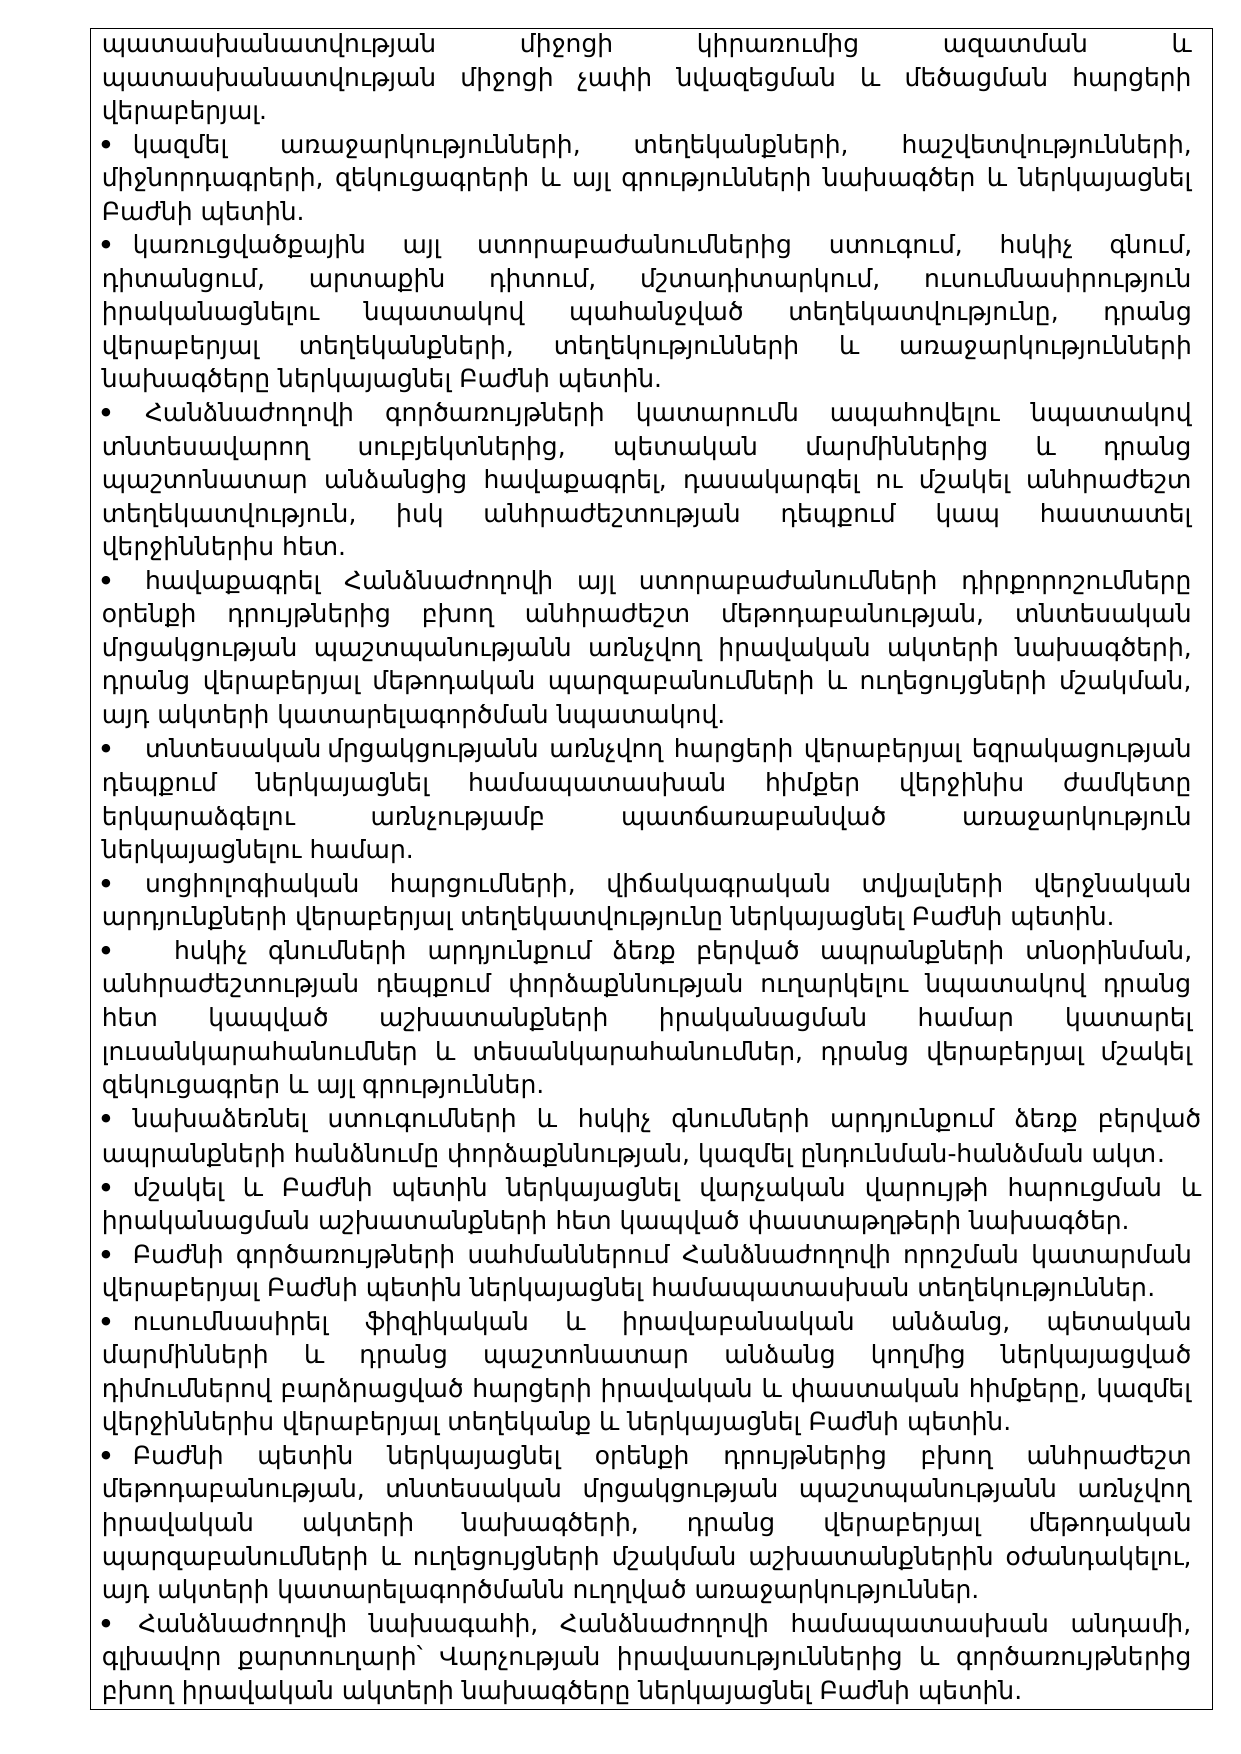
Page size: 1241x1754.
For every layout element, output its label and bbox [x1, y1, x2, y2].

table_cell [91, 29, 1212, 1709]
